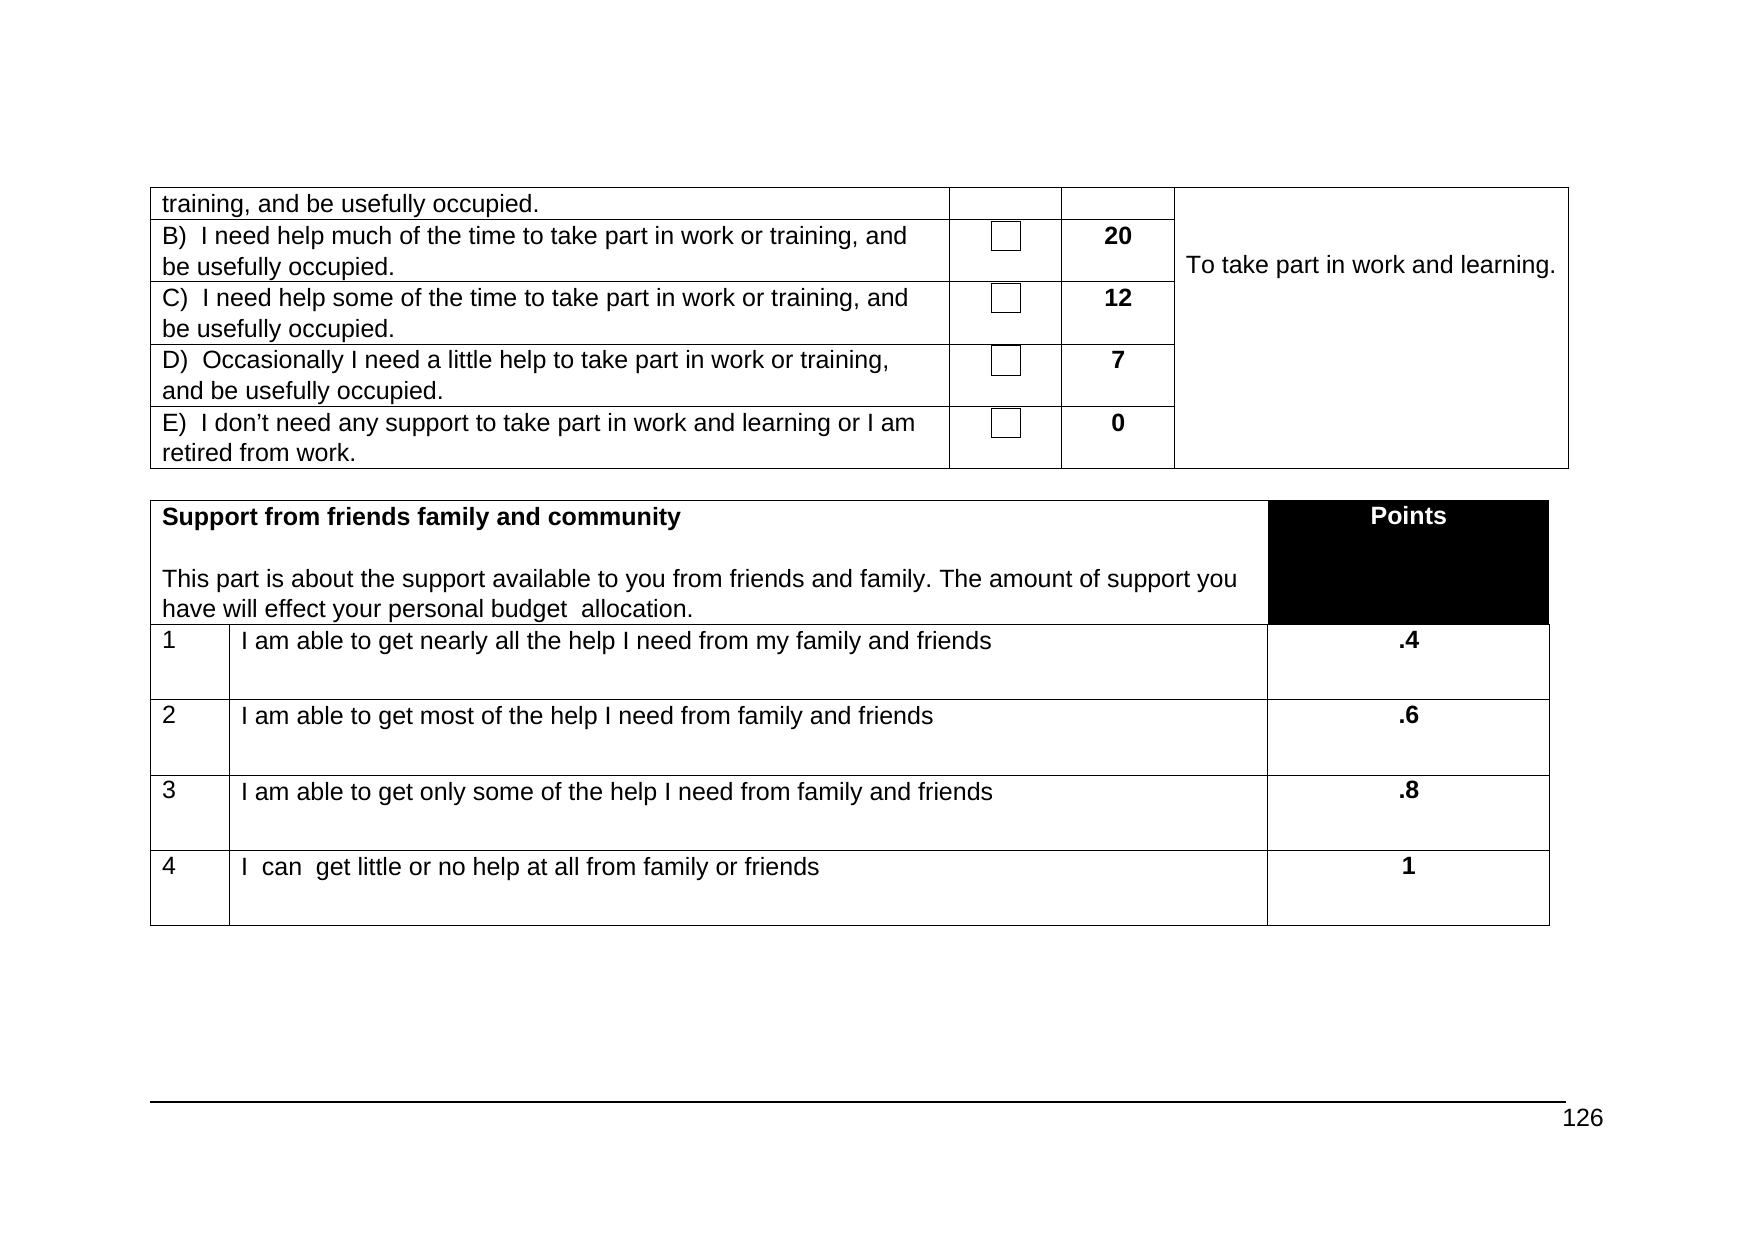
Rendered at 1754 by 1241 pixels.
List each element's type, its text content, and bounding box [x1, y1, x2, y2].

table_header Points [1268, 500, 1549, 624]
table_cell 2 [151, 700, 229, 774]
table_cell .4 [1268, 625, 1549, 699]
table_cell 25 [1062, 188, 1174, 219]
table_cell I am able to get nearly all the help I need from my family and friends [230, 625, 1267, 699]
table_cell [950, 345, 1061, 406]
table_cell 4 [151, 851, 229, 925]
table_cell [950, 407, 1061, 468]
table_cell 7 [1062, 345, 1174, 406]
table_cell I am able to get only some of the help I need from family and friends [230, 776, 1267, 850]
table_cell I am able to get most of the help I need from family and friends [230, 700, 1267, 774]
table_cell B) I need help much of the time to take part in work or training, and be usefully occupied. [151, 220, 949, 281]
table_cell .8 [1268, 776, 1549, 850]
table_cell C) I need help some of the time to take part in work or training, and be usefully occupied. [151, 282, 949, 343]
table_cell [1175, 188, 1568, 468]
table_header Support from friends family and community This part is about the support available to you from friends and family. The amount of support you have will effect your personal budget allocation. [151, 501, 1268, 624]
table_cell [151, 188, 949, 219]
table_cell I can get little or no help at all from family or friends [230, 851, 1267, 925]
table_cell [950, 188, 1061, 219]
table_cell 0 [1062, 407, 1174, 468]
table_cell 1 [151, 625, 229, 699]
table_cell .6 [1268, 700, 1549, 774]
table_cell [950, 220, 1061, 281]
table_cell 12 [1062, 282, 1174, 343]
table_cell [950, 282, 1061, 343]
table_cell D) Occasionally I need a little help to take part in work or training, and be usefully occupied. [151, 345, 949, 406]
table_cell E) I don’t need any support to take part in work and learning or I am retired from work. [151, 407, 949, 468]
table_cell 1 [1268, 851, 1549, 925]
table_cell 20 [1062, 220, 1174, 281]
table_cell 3 [151, 776, 229, 850]
